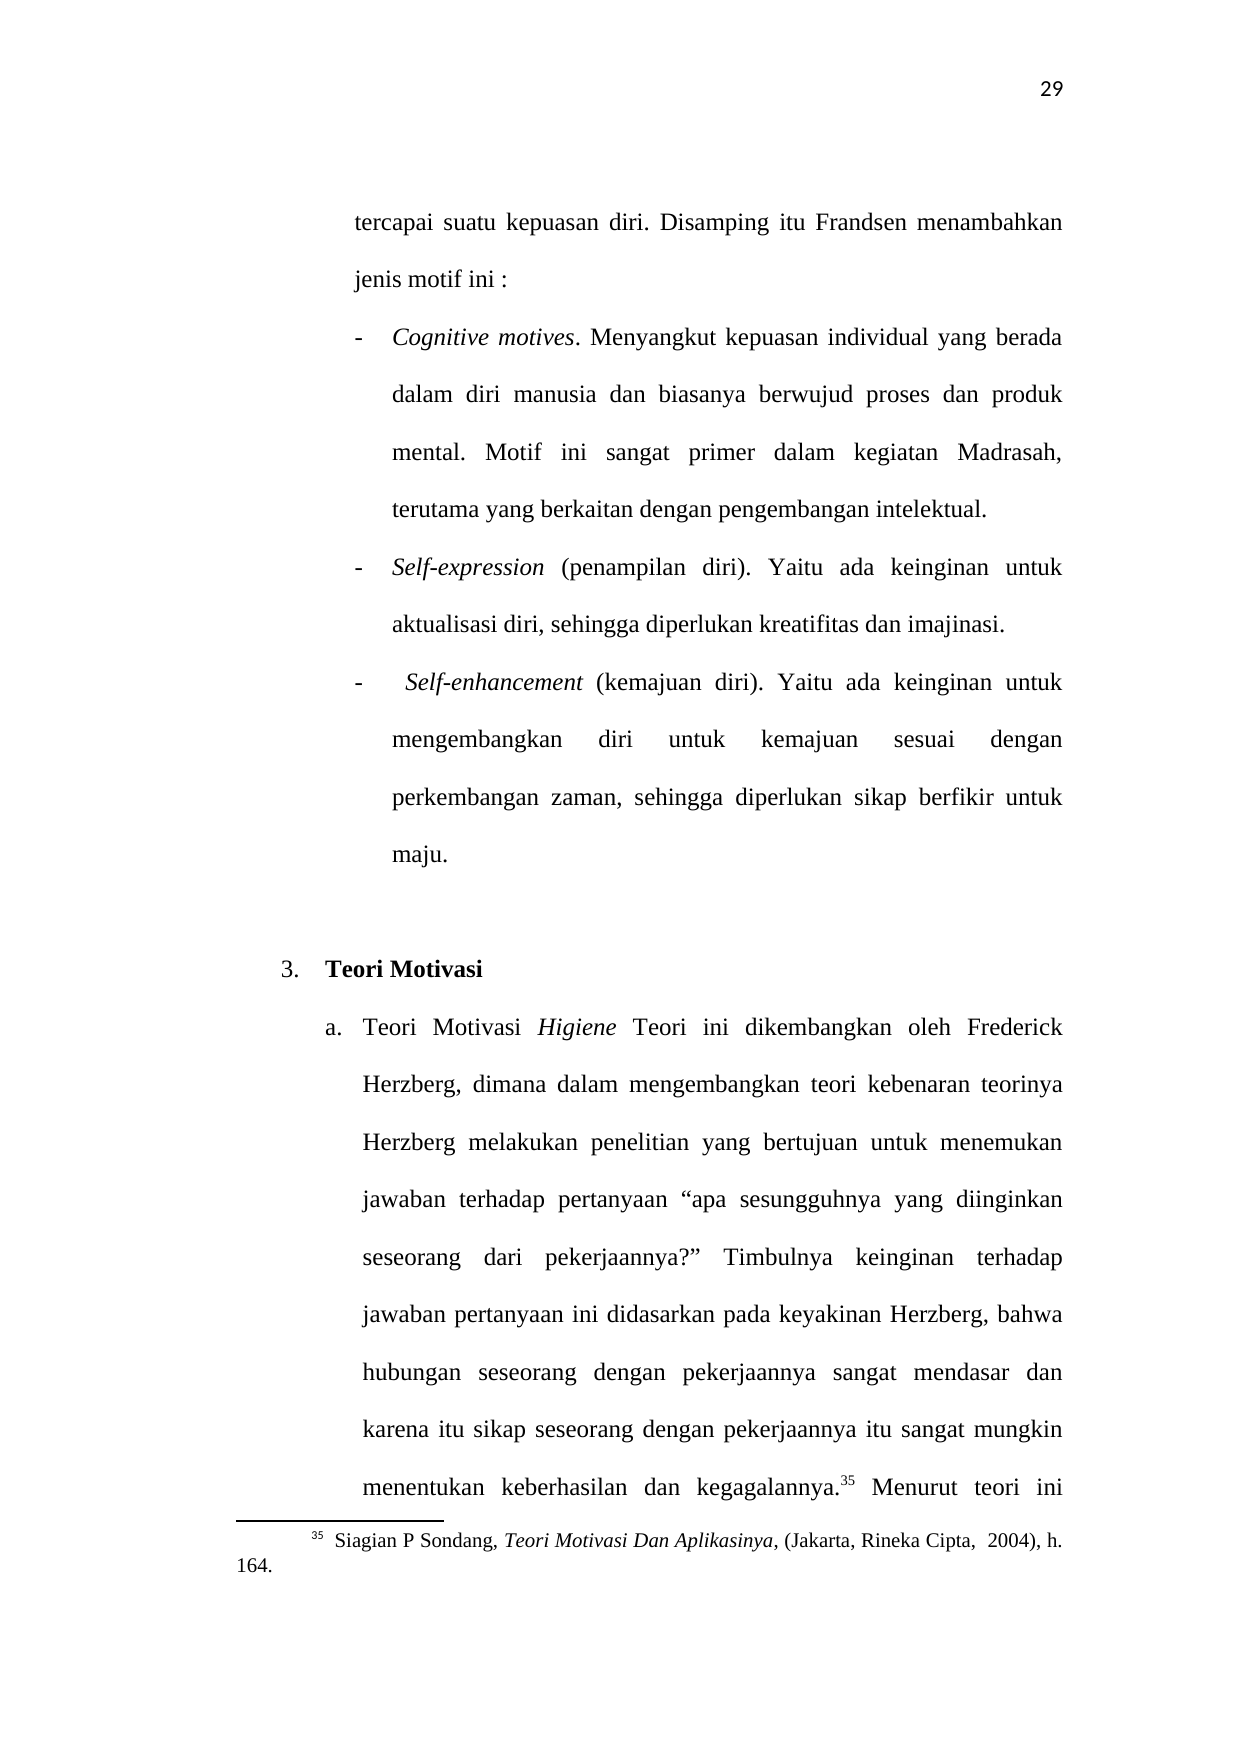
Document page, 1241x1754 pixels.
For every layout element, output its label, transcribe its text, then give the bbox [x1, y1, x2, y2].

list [325, 1012, 1063, 1501]
list Self-expression (penampilan diri). Yaitu ada keinginan untuk aktualisasi diri, sehingga diperlukan kreatifitas dan imajinasi. [354, 552, 1063, 638]
list Teori Motivasi [281, 954, 1063, 983]
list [310, 207, 1063, 293]
list Self-enhancement (kemajuan diri). Yaitu ada keinginan untuk mengembangkan diri untuk kemajuan sesuai dengan perkembangan zaman, sehingga diperlukan sikap berfikir untuk maju. [354, 667, 1063, 868]
list Cognitive motives. Menyangkut kepuasan individual yang berada dalam diri manusia dan biasanya berwujud proses dan produk mental. Motif ini sangat primer dalam kegiatan Madrasah, terutama yang berkaitan dengan pengembangan intelektual. [354, 322, 1063, 523]
